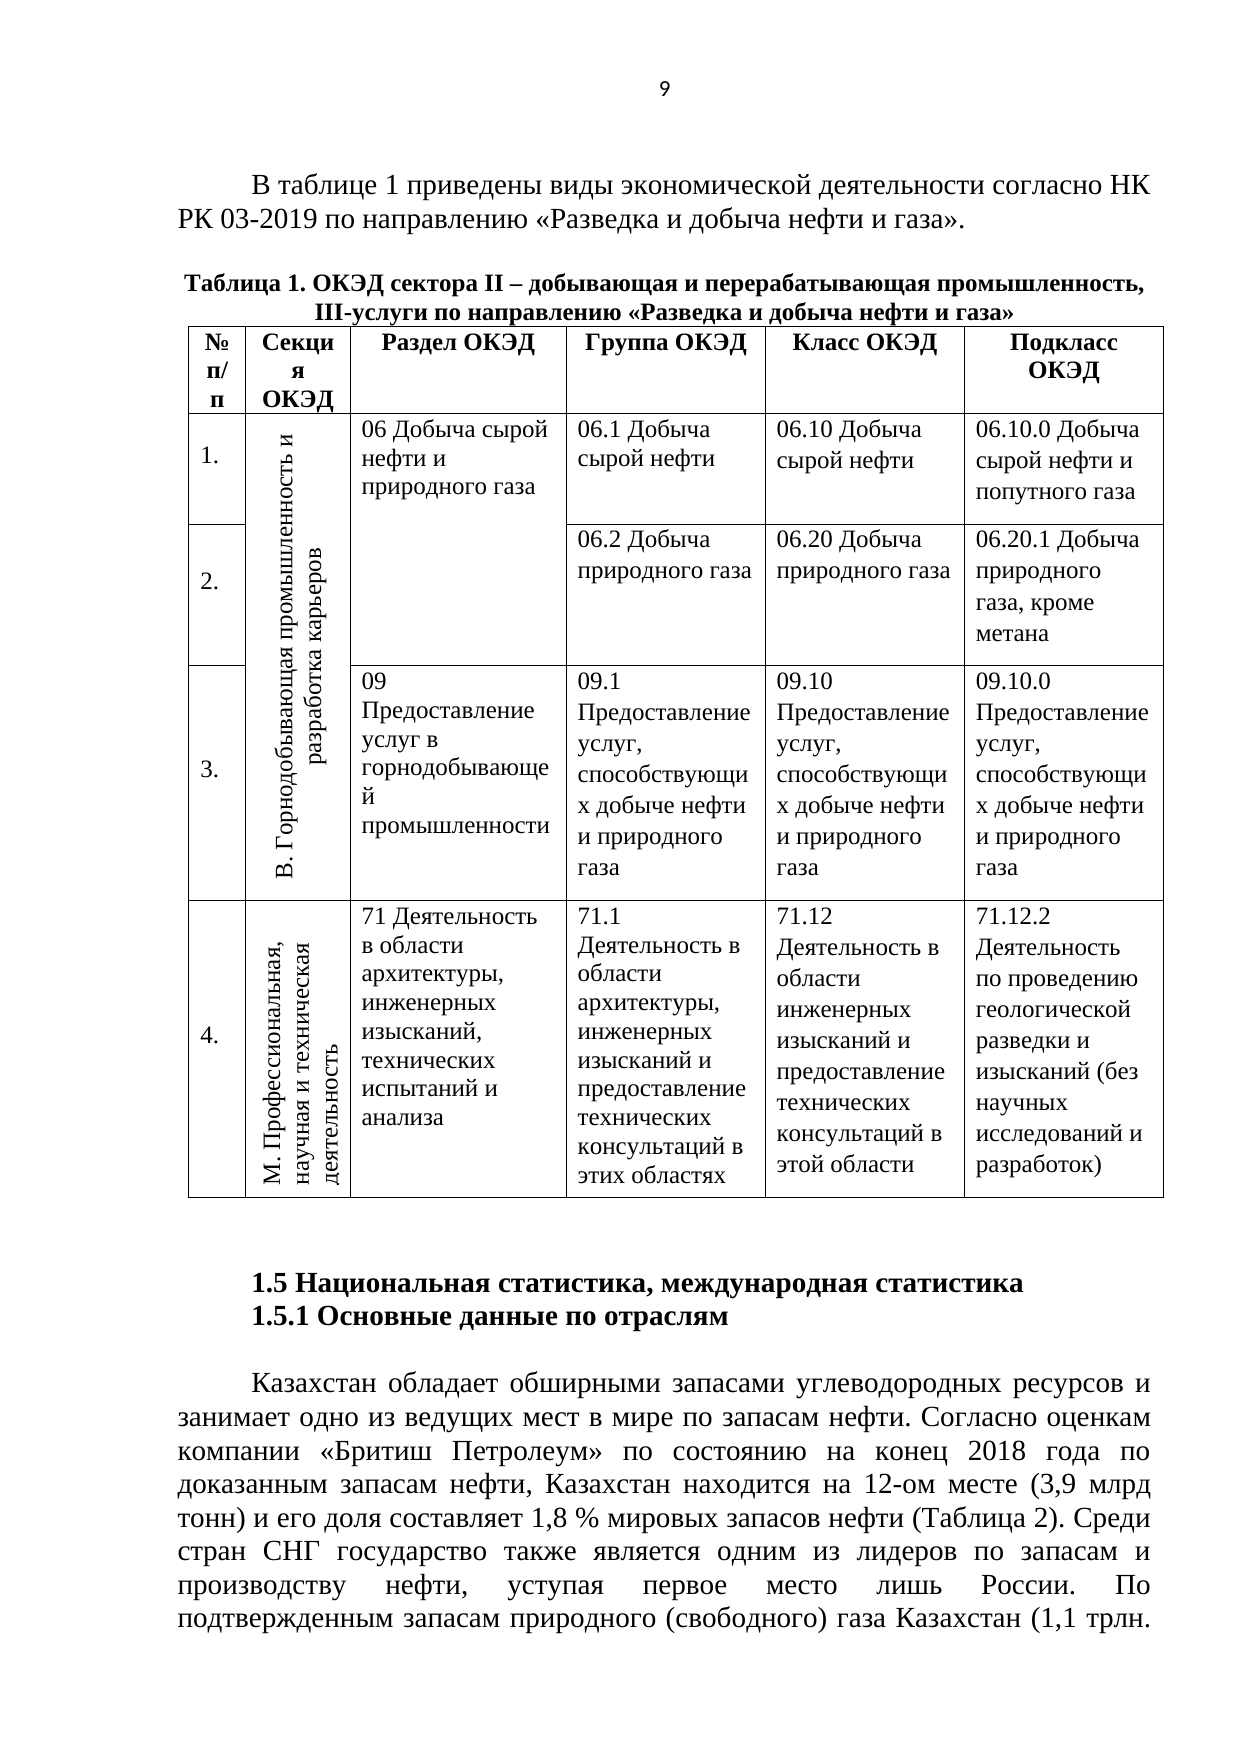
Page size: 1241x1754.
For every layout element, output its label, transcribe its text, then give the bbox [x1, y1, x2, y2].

table_cell 06.20 Добыча природного газа [766, 525, 964, 665]
table_header Раздел ОКЭД [351, 327, 566, 413]
table_header Секция ОКЭД [246, 327, 350, 413]
text 1.5.1 Основные данные по отраслям [177, 1298, 1152, 1332]
table_cell 06.2 Добыча природного газа [567, 525, 765, 665]
table_cell 06.1 Добыча сырой нефти [567, 414, 765, 523]
table_cell 06.10.0 Добыча сырой нефти и попутного газа [965, 414, 1163, 523]
table_cell 09 Предоставление услуг в горнодобывающей промышленности [351, 666, 566, 900]
table_header Класс ОКЭД [766, 327, 964, 413]
table_cell 71.12 Деятельность в области инженерных изысканий и предоставление технических консультаций в этой области [766, 901, 964, 1197]
text 1.5 Национальная статистика, международная статистика [177, 1265, 1152, 1298]
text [177, 1366, 1152, 1634]
table_cell M. Профессиональная, научная и техническая деятельность [246, 901, 350, 1197]
table_cell [189, 414, 245, 523]
table_cell [189, 666, 245, 900]
table_cell 09.1 Предоставление услуг, способствующих добыче нефти и природного газа [567, 666, 765, 900]
table_header № п/п [189, 327, 245, 413]
table_cell 09.10 Предоставление услуг, способствующих добыче нефти и природного газа [766, 666, 964, 900]
table_cell [189, 525, 245, 665]
text В таблице 1 приведены виды экономической деятельности согласно НК РК 03-2019 по направлению «Разведка и добыча нефти и газа». [177, 167, 1152, 234]
text Таблица 1. ОКЭД сектора II – добывающая и перерабатывающая промышленность, [177, 268, 1152, 297]
table_cell 09.10.0 Предоставление услуг, способствующих добыче нефти и природного газа [965, 666, 1163, 900]
table_cell 06.10 Добыча сырой нефти [766, 414, 964, 523]
table_header Подкласс ОКЭД [965, 327, 1163, 413]
text III-услуги по направлению «Разведка и добыча нефти и газа» [177, 297, 1152, 326]
table_cell 06.20.1 Добыча природного газа, кроме метана [965, 525, 1163, 665]
table_cell B. Горнодобывающая промышленность и разработка карьеров [246, 414, 350, 900]
table_header Группа ОКЭД [567, 327, 765, 413]
table_cell [189, 901, 245, 1197]
table_cell 06 Добыча сырой нефти и природного газа [351, 414, 566, 665]
table_cell 71.12.2 Деятельность по проведению геологической разведки и изысканий (без научных исследований и разработок) [965, 901, 1163, 1197]
table_cell 71.1 Деятельность в области архитектуры, инженерных изысканий и предоставление технических консультаций в этих областях [567, 901, 765, 1197]
table_cell 71 Деятельность в области архитектуры, инженерных изысканий, технических испытаний и анализа [351, 901, 566, 1197]
